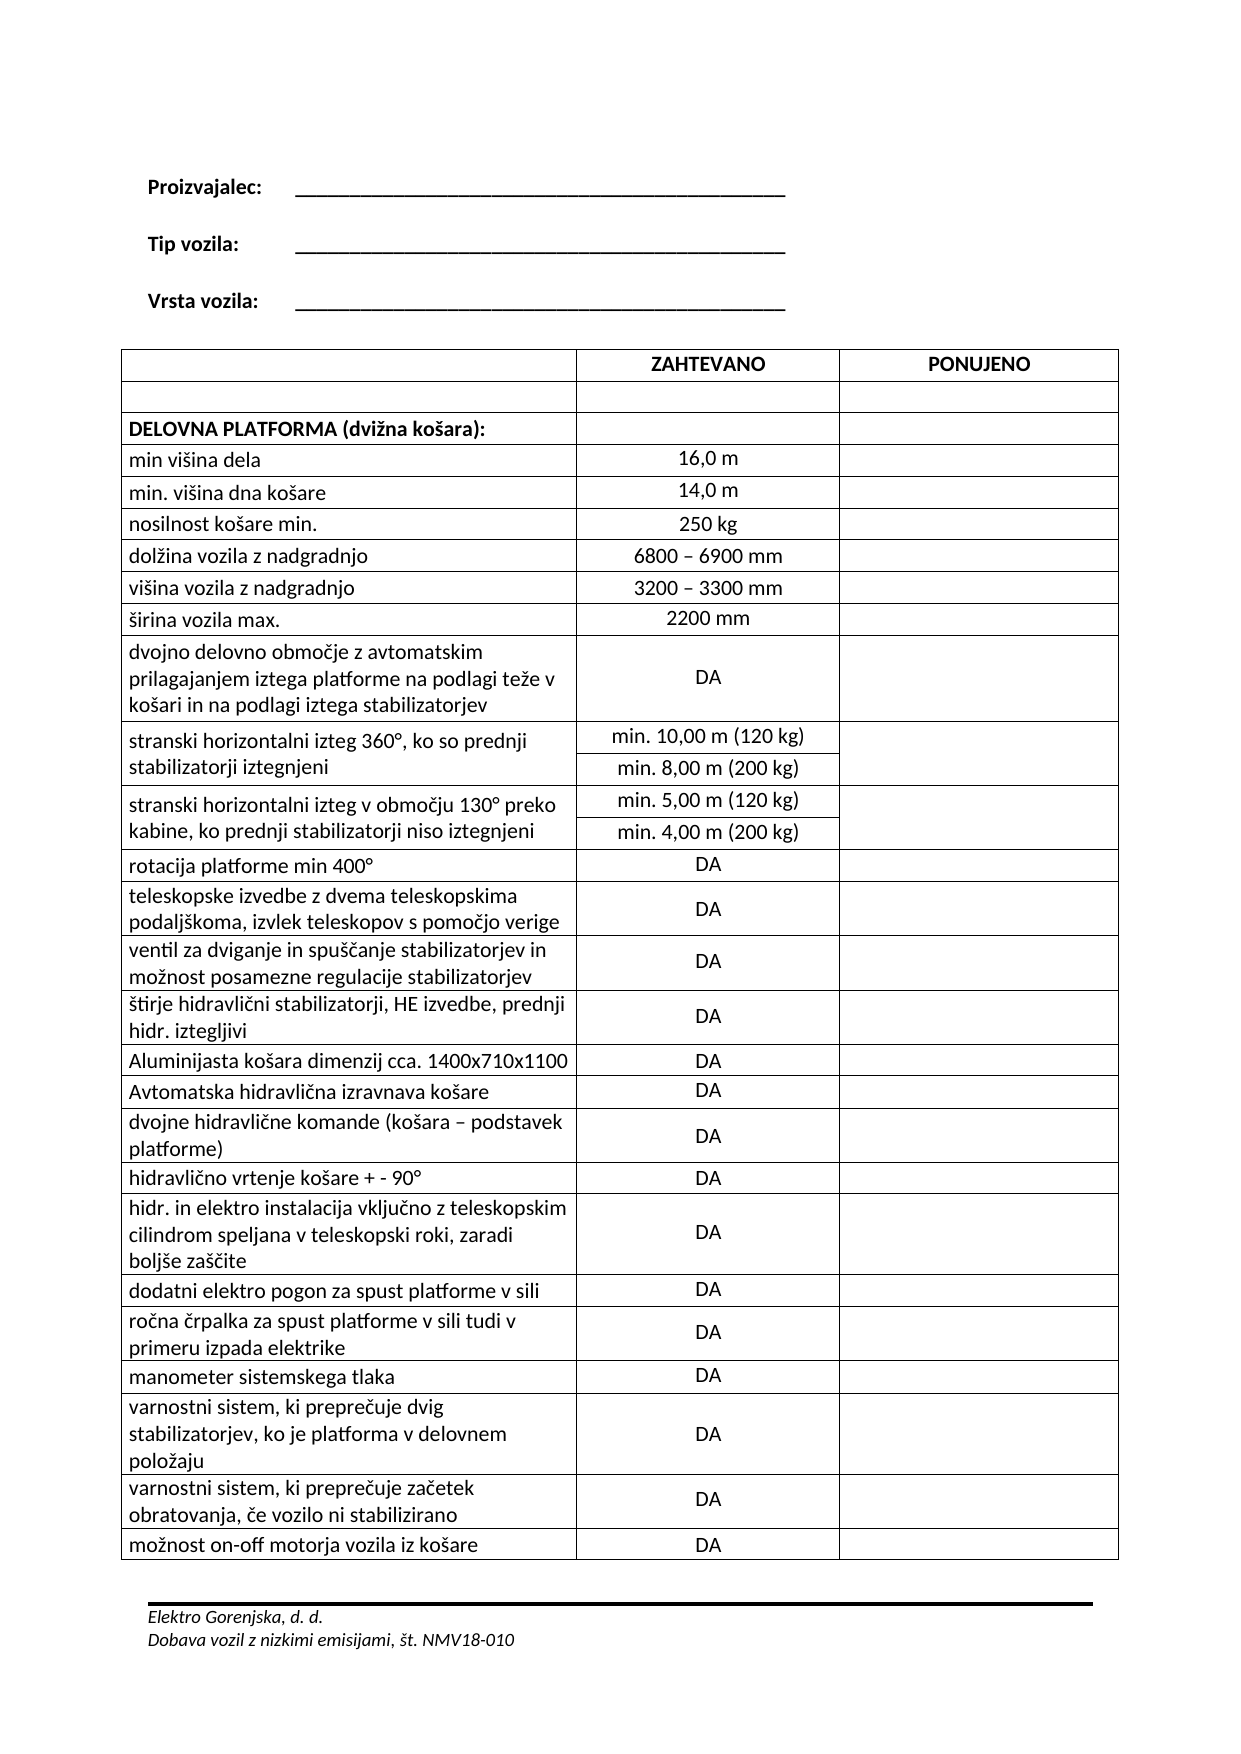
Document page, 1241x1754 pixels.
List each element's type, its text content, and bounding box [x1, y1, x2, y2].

table_cell dvojno delovno območje z avtomatskim prilagajanjem iztega platforme na podlagi teže v košari in na podlagi iztega stabilizatorjev [122, 636, 576, 721]
table_cell manometer sistemskega tlaka [122, 1361, 576, 1392]
table_cell DELOVNA PLATFORMA (dvižna košara): [122, 413, 576, 443]
table_cell DA [577, 1361, 839, 1392]
table_cell [840, 850, 1118, 881]
table_cell ročna črpalka za spust platforme v sili tudi v primeru izpada elektrike [122, 1307, 576, 1360]
table_cell [840, 1045, 1118, 1075]
table_cell 16,0 m [577, 445, 839, 476]
table_cell [840, 936, 1118, 989]
table_cell [840, 1529, 1118, 1559]
table_header ZAHTEVANO [577, 350, 839, 381]
table_cell možnost on-off motorja vozila iz košare [122, 1529, 576, 1559]
table_cell 6800 – 6900 mm [577, 540, 839, 571]
table_cell dvojne hidravlične komande (košara – podstavek platforme) [122, 1109, 576, 1162]
table_cell min. 8,00 m (200 kg) [577, 754, 839, 785]
table_cell DA [577, 1394, 839, 1473]
table_cell varnostni sistem, ki preprečuje začetek obratovanja, če vozilo ni stabilizirano [122, 1475, 576, 1528]
table_cell [840, 572, 1118, 603]
table_cell min višina dela [122, 445, 576, 476]
table_cell 250 kg [577, 509, 839, 539]
table_cell [840, 604, 1118, 635]
table_cell hidr. in elektro instalacija vključno z teleskopskim cilindrom speljana v teleskopski roki, zaradi boljše zaščite [122, 1194, 576, 1274]
table_cell [840, 540, 1118, 571]
text Tip vozila: _____________________________________________ [148, 230, 1093, 257]
table_header PONUJENO [840, 350, 1118, 381]
table_cell DA [577, 991, 839, 1044]
table_cell min. 5,00 m (120 kg) [577, 786, 839, 817]
table_cell DA [577, 1275, 839, 1306]
table_cell min. višina dna košare [122, 477, 576, 507]
table_cell Aluminijasta košara dimenzij cca. 1400x710x1100 [122, 1045, 576, 1075]
table_cell [122, 382, 576, 412]
table_cell hidravlično vrtenje košare + - 90° [122, 1163, 576, 1193]
table_cell [840, 1163, 1118, 1193]
table_cell širina vozila max. [122, 604, 576, 635]
table_cell [840, 636, 1118, 721]
table_cell štirje hidravlični stabilizatorji, HE izvedbe, prednji hidr. iztegljivi [122, 991, 576, 1044]
table_cell varnostni sistem, ki preprečuje dvig stabilizatorjev, ko je platforma v delovnem položaju [122, 1394, 576, 1473]
table_cell DA [577, 636, 839, 721]
table_cell [840, 1307, 1118, 1360]
table_cell stranski horizontalni izteg 360°, ko so prednji stabilizatorji iztegnjeni [122, 722, 576, 785]
table_cell [840, 1394, 1118, 1473]
table_cell [840, 413, 1118, 443]
table_cell [577, 382, 839, 412]
table_cell [577, 413, 839, 443]
table_cell DA [577, 936, 839, 989]
table_cell dolžina vozila z nadgradnjo [122, 540, 576, 571]
table_cell min. 4,00 m (200 kg) [577, 818, 839, 849]
table_cell DA [577, 1109, 839, 1162]
table_cell [840, 509, 1118, 539]
table_cell DA [577, 1307, 839, 1360]
table_cell Avtomatska hidravlična izravnava košare [122, 1076, 576, 1107]
table_cell [840, 1076, 1118, 1107]
table_cell rotacija platforme min 400° [122, 850, 576, 881]
table_cell dodatni elektro pogon za spust platforme v sili [122, 1275, 576, 1306]
table_cell [840, 882, 1118, 935]
table_cell [840, 1475, 1118, 1528]
table_cell DA [577, 1076, 839, 1107]
table_cell teleskopske izvedbe z dvema teleskopskima podaljškoma, izvlek teleskopov s pomočjo verige [122, 882, 576, 935]
table_cell [840, 1361, 1118, 1392]
table_cell [840, 445, 1118, 476]
table_cell [840, 1109, 1118, 1162]
table_cell nosilnost košare min. [122, 509, 576, 539]
table_cell min. 10,00 m (120 kg) [577, 722, 839, 753]
table_cell DA [577, 882, 839, 935]
table_cell [840, 1275, 1118, 1306]
table_header [122, 350, 576, 381]
text Proizvajalec: _____________________________________________ [148, 173, 1093, 199]
table_cell DA [577, 1045, 839, 1075]
table_cell [840, 991, 1118, 1044]
table_cell [840, 382, 1118, 412]
table_cell [840, 722, 1118, 785]
table_cell DA [577, 1163, 839, 1193]
table_cell 14,0 m [577, 477, 839, 507]
table_cell ventil za dviganje in spuščanje stabilizatorjev in možnost posamezne regulacije stabilizatorjev [122, 936, 576, 989]
table_cell 3200 – 3300 mm [577, 572, 839, 603]
table_cell [840, 786, 1118, 849]
table_cell DA [577, 850, 839, 881]
table_cell višina vozila z nadgradnjo [122, 572, 576, 603]
table_cell DA [577, 1194, 839, 1274]
table_cell [840, 477, 1118, 507]
table_cell 2200 mm [577, 604, 839, 635]
table_cell [840, 1194, 1118, 1274]
table_cell DA [577, 1475, 839, 1528]
table_cell stranski horizontalni izteg v območju 130° preko kabine, ko prednji stabilizatorji niso iztegnjeni [122, 786, 576, 849]
table_cell DA [577, 1529, 839, 1559]
text Vrsta vozila: _____________________________________________ [148, 287, 1093, 314]
